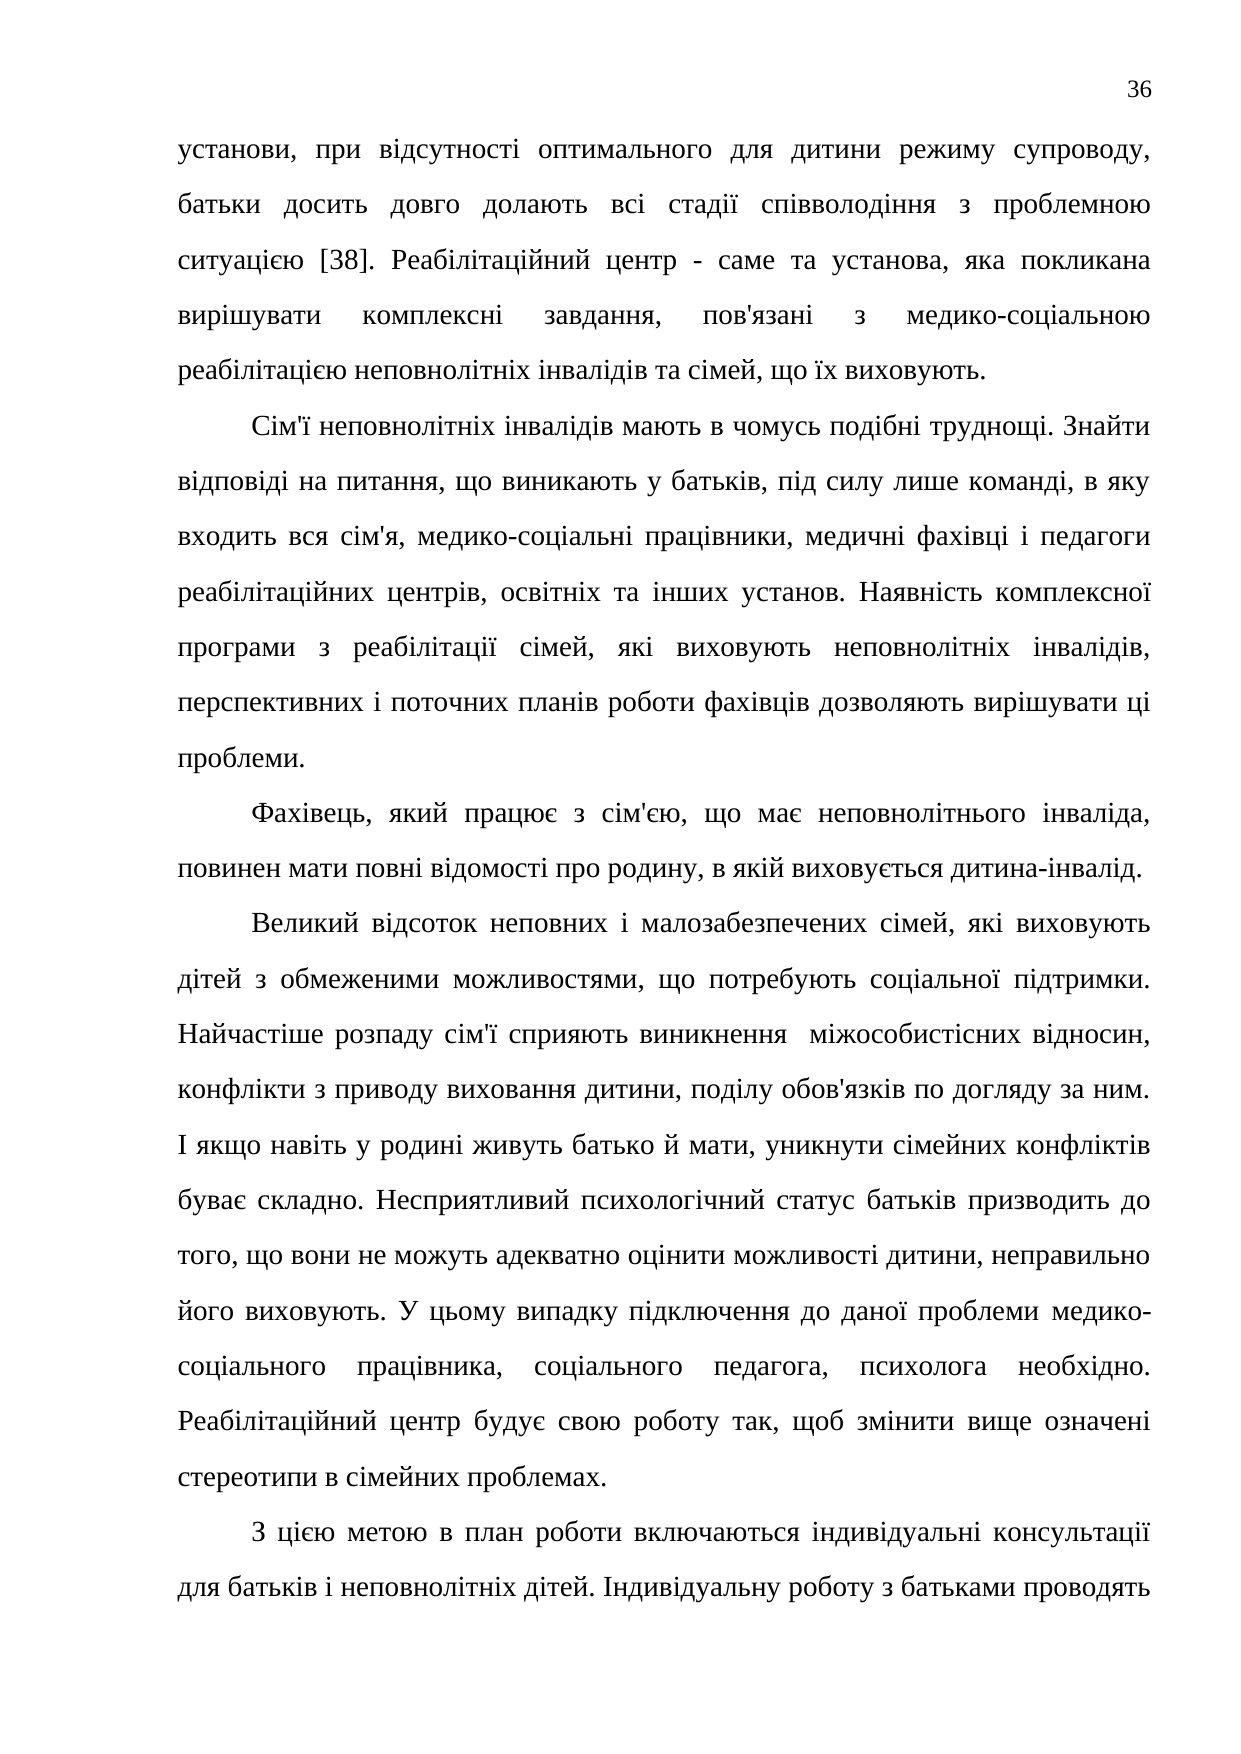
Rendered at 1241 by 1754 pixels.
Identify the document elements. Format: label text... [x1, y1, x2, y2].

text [177, 131, 1152, 386]
text Фахівець, який працює з сім'єю, що має неповнолітнього інваліда, повинен мати повні відомості про родину, в якій виховується дитина-інвалід. [177, 795, 1152, 884]
text Великий відсоток неповних і малозабезпечених сімей, які виховують дітей з обмеженими можливостями, що потребують соціальної підтримки. Найчастіше розпаду сім'ї сприяють виникнення міжособистісних відносин, конфлікти з приводу виховання дитини, поділу обов'язків по догляду за ним. І якщо навіть у родині живуть батько й мати, уникнути сімейних конфліктів буває складно. Несприятливий психологічний статус батьків призводить до того, що вони не можуть адекватно оцінити можливості дитини, неправильно його виховують. У цьому випадку підключення до даної проблеми медико-соціального працівника, соціального педагога, психолога необхідно. Реабілітаційний центр будує свою роботу так, щоб змінити вище означені стереотипи в сімейних проблемах. [177, 906, 1152, 1492]
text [177, 1514, 1152, 1603]
text Сім'ї неповнолітніх інвалідів мають в чомусь подібні труднощі. Знайти відповіді на питання, що виникають у батьків, під силу лише команді, в яку входить вся сім'я, медико-соціальні працівники, медичні фахівці і педагоги реабілітаційних центрів, освітніх та інших установ. Наявність комплексної програми з реабілітації сімей, які виховують неповнолітніх інвалідів, перспективних і поточних планів роботи фахівців дозволяють вирішувати ці проблеми. [177, 408, 1152, 773]
